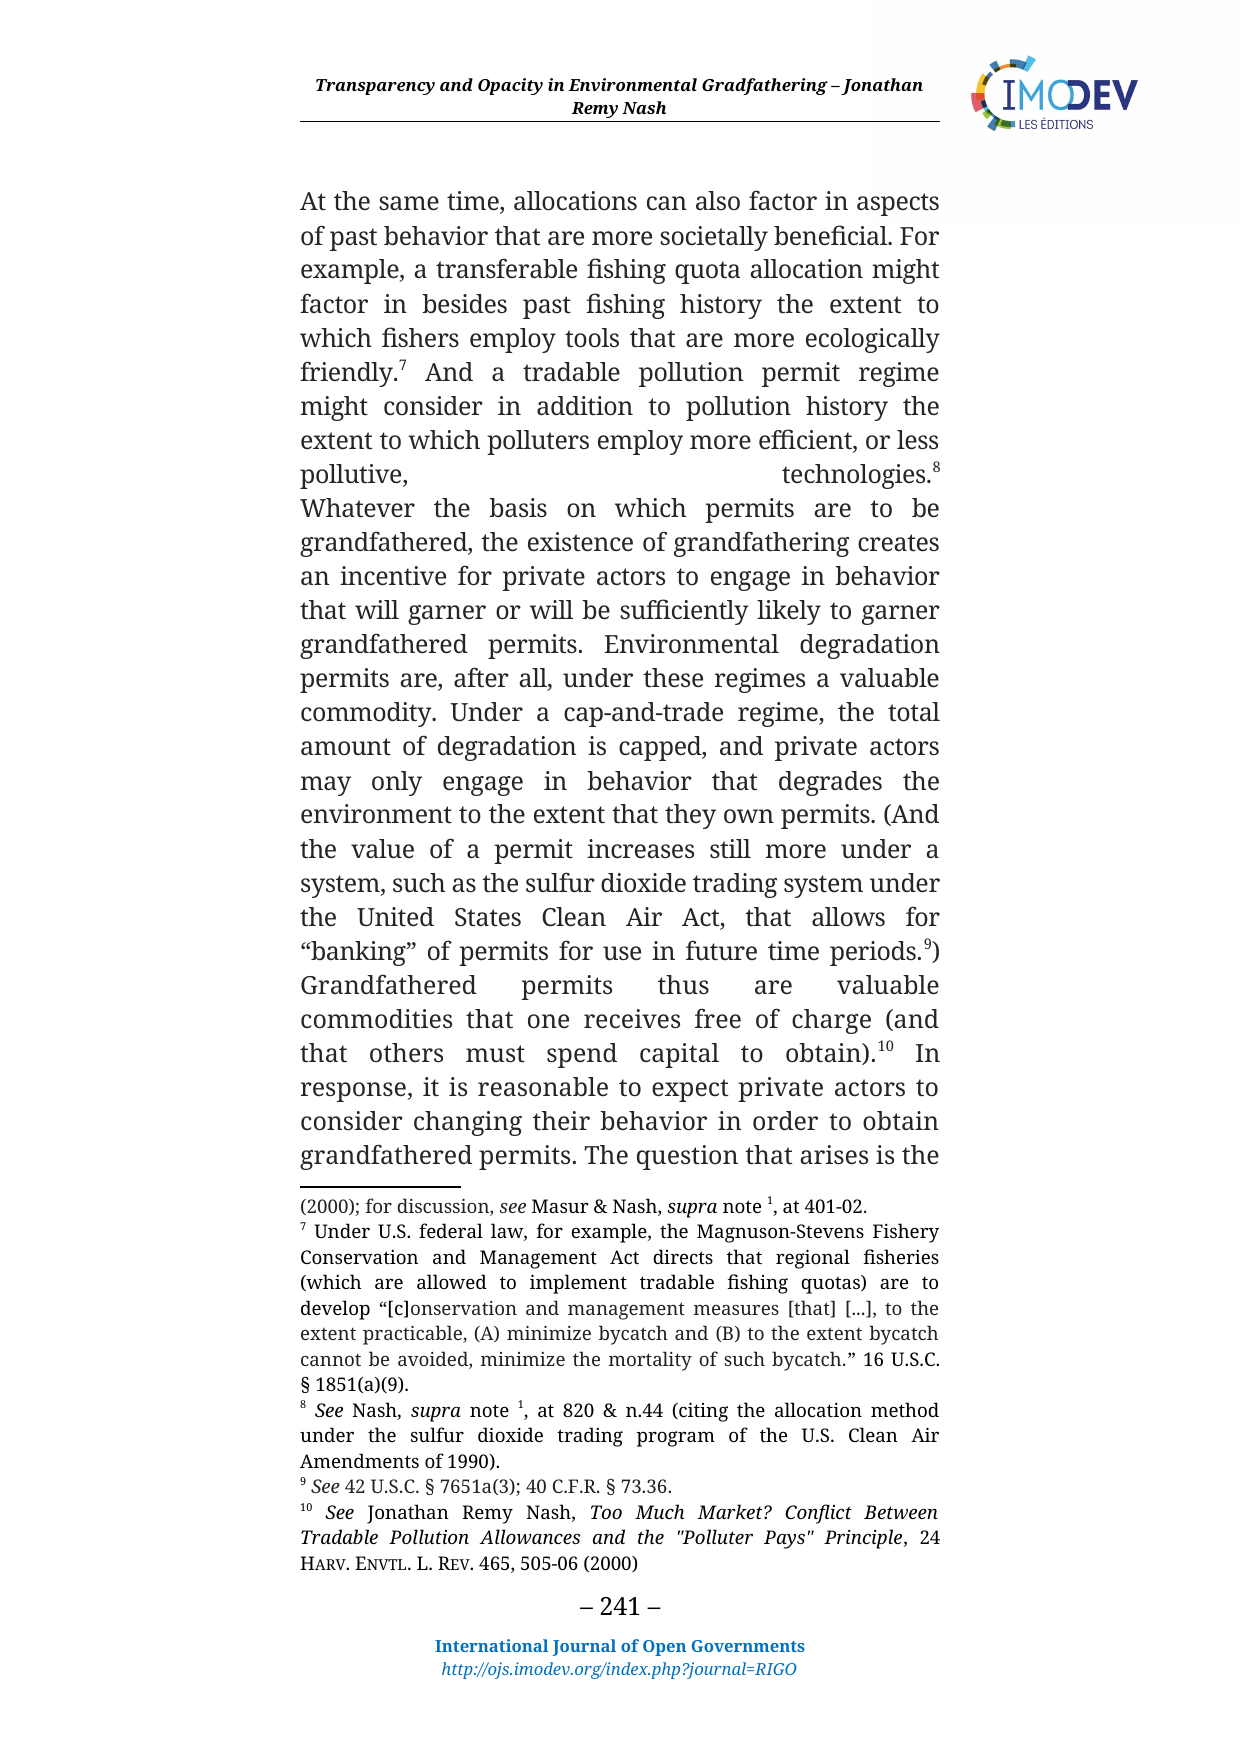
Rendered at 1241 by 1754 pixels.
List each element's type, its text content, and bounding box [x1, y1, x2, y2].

text Environmental regulatory regimes sometimes take the form of systems that involve the distribution and trading of permits to (in some way) degrade the environment. I refer to these systems generally as “tradable environmental degradation permit systems”. Regulators sometimes design these systems to allocate permits based upon participants’ past behavior. For example, transferable quota schemes put in place to regulate fisheries sometimes allocate fishing quotas based upon prior fishing history. The general rationale is that, while preservation of the fish subject to catch should be limited, the reduction in fishing should be borne proportionately by those who have historically participated in the fishery. As another example, tradable pollution permit schemes often allocate permits based upon the scope of participants’ prior polluting histories. The logic here is not to reward polluting behavior, but rather recognition that those who pollute engage in some societally desirable behavior (such as the production of a societally beneficial product) with pollution as a byproduct. Indeed, in addition to the normatively ambiguous notion of “buying off” politically powerful interests, there are several justifications for allocating permits based on past behavior that has led to environmental degradation. These include striving improving economic efficiency, encouraging socially productive investments, maintaining government legitimacy, and concerns of fairness. At the same time, allocations can also factor in aspects of past behavior that are more societally beneficial. For example, a transferable fishing quota allocation might factor in besides past fishing history the extent to which fishers employ tools that are more ecologically friendly. And a tradable pollution permit regime might consider in addition to pollution history the extent to which polluters employ more efficient, or less pollutive, technologies. Whatever the basis on which permits are to be grandfathered, the existence of grandfathering creates an incentive for private actors to engage in behavior that will garner or will be sufficiently likely to garner grandfathered permits. Environmental degradation permits are, after all, under these regimes a valuable commodity. Under a cap-and-trade regime, the total amount of degradation is capped, and private actors may only engage in behavior that degrades the environment to the extent that they own permits. (And the value of a permit increases still more under a system, such as the sulfur dioxide trading system under the United States Clean Air Act, that allows for “banking” of permits for use in future time periods.) Grandfathered permits thus are valuable commodities that one receives free of charge (and that others must spend capital to obtain). In response, it is reasonable to expect private actors to consider changing their behavior in order to obtain grandfathered permits. The question that arises is the degree to which the interests of private actors to alter their behavior aligns with the interests of society to have those behaviors changed. Sometimes private behavior alterations may produce an environmental benefit; in that case, private and public interests align. In other situations, however, private behavior alterations may exacerbate environmental problems, in which case the private and public interests diverge. It is this dichotomy that should drive the extent to which transparency or opacity drives the grandfathering allocation process. Section 3 proceeds with allocations based (at least in part) on prior behavior that is detrimental to the environment. Section 4 discusses allocations based on prior behavior that is valuable to the environment. [300, 150, 940, 1172]
picture [868, 0, 1240, 225]
